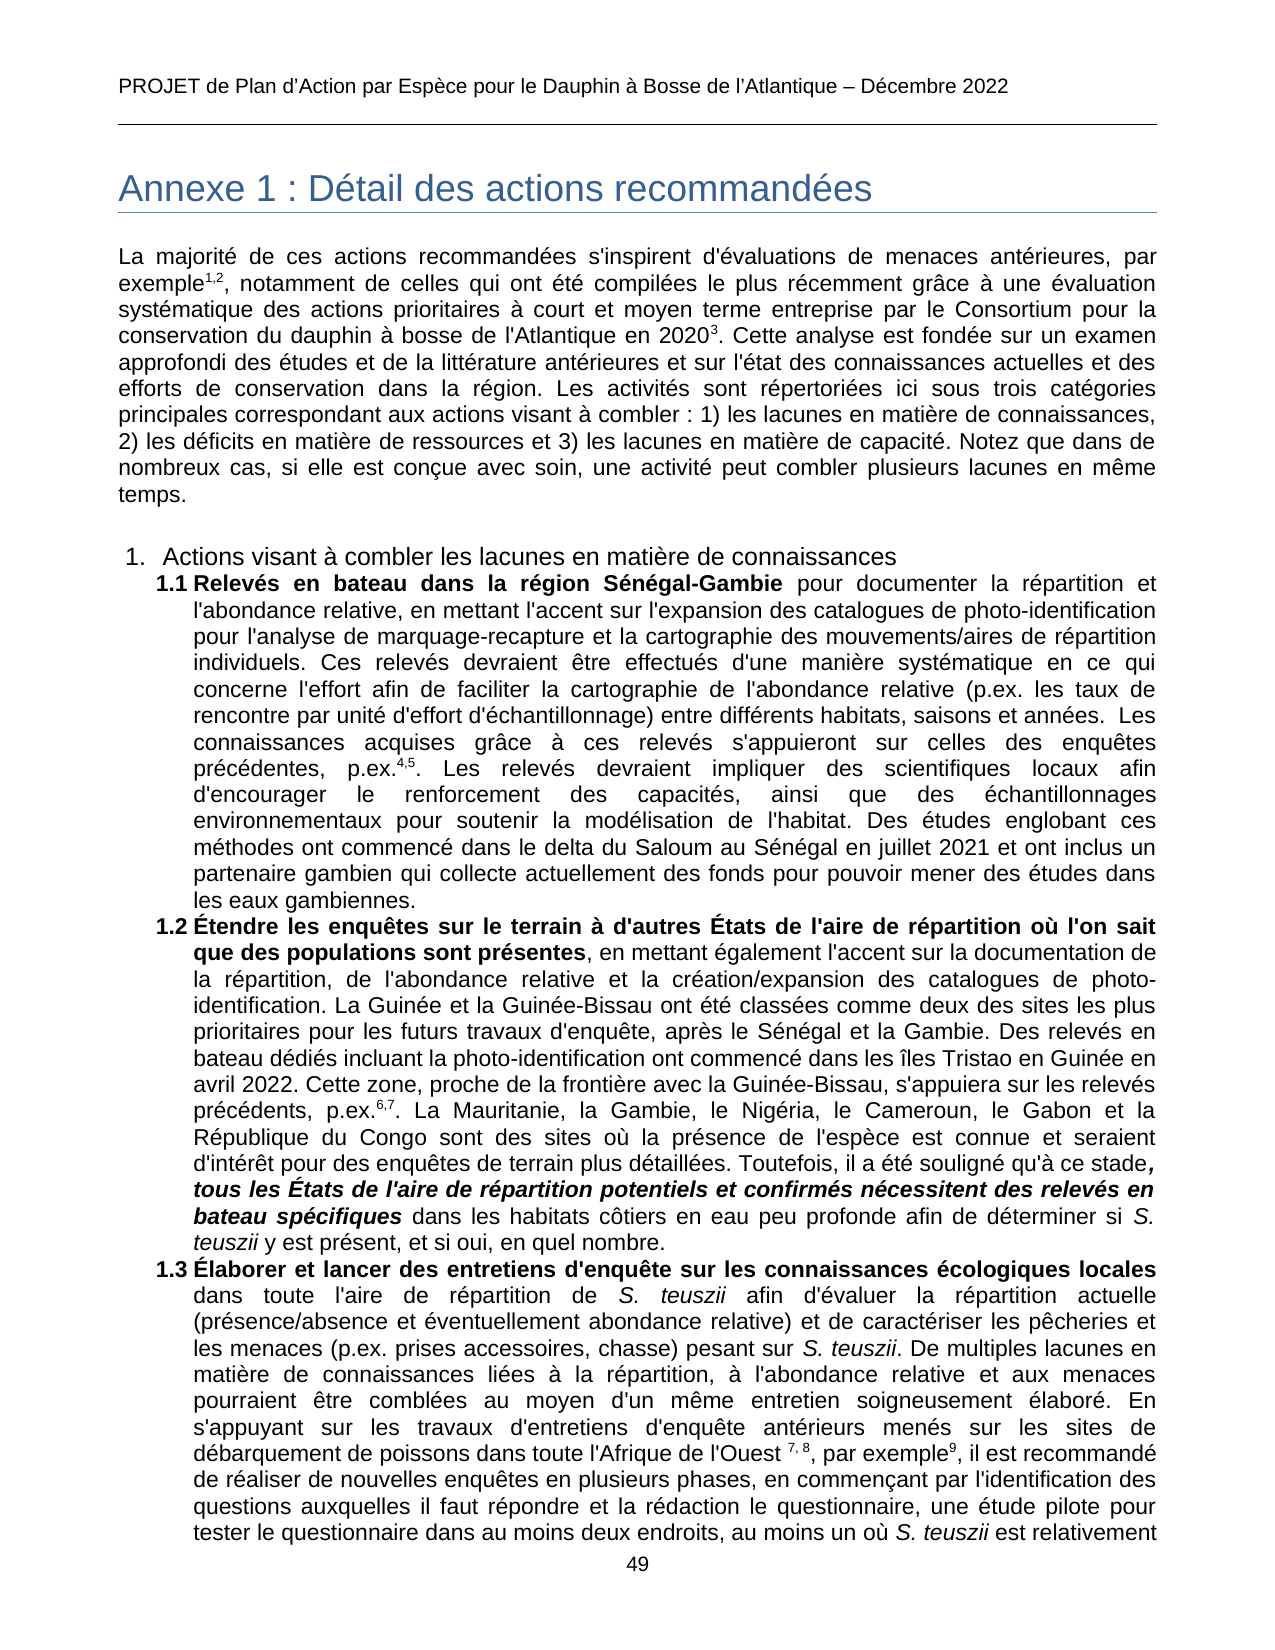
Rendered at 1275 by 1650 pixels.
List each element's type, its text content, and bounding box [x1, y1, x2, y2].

list Relevés en bateau dans la région Sénégal-Gambie pour documenter la répartition et l'abondance relative, en mettant l'accent sur l'expansion des catalogues de photo-identification pour l'analyse de marquage-recapture et la cartographie des mouvements/aires de répartition individuels. Ces relevés devraient être effectués d'une manière systématique en ce qui concerne l'effort afin de faciliter la cartographie de l'abondance relative (p.ex. les taux de rencontre par unité d'effort d'échantillonnage) entre différents habitats, saisons et années. Les connaissances acquises grâce à ces relevés s'appuieront sur celles des enquêtes précédentes, p.ex.4,5. Les relevés devraient impliquer des scientifiques locaux afin d'encourager le renforcement des capacités, ainsi que des échantillonnages environnementaux pour soutenir la modélisation de l'habitat. Des études englobant ces méthodes ont commencé dans le delta du Saloum au Sénégal en juillet 2021 et ont inclus un partenaire gambien qui collecte actuellement des fonds pour pouvoir mener des études dans les eaux gambiennes. [156, 570, 1157, 913]
subtitle Actions visant à combler les lacunes en matière de connaissances [125, 542, 1157, 570]
list Étendre les enquêtes sur le terrain à d'autres États de l'aire de répartition où l'on sait que des populations sont présentes, en mettant également l'accent sur la documentation de la répartition, de l'abondance relative et la création/expansion des catalogues de photo-identification. La Guinée et la Guinée-Bissau ont été classées comme deux des sites les plus prioritaires pour les futurs travaux d'enquête, après le Sénégal et la Gambie. Des relevés en bateau dédiés incluant la photo-identification ont commencé dans les îles Tristao en Guinée en avril 2022. Cette zone, proche de la frontière avec la Guinée-Bissau, s'appuiera sur les relevés précédents, p.ex.6,7. La Mauritanie, la Gambie, le Nigéria, le Cameroun, le Gabon et la République du Congo sont des sites où la présence de l'espèce est connue et seraient d'intérêt pour des enquêtes de terrain plus détaillées. Toutefois, il a été souligné qu'à ce stade, tous les États de l'aire de répartition potentiels et confirmés nécessitent des relevés en bateau spécifiques dans les habitats côtiers en eau peu profonde afin de déterminer si S. teuszii y est présent, et si oui, en quel nombre. [156, 913, 1157, 1256]
text La majorité de ces actions recommandées s'inspirent d'évaluations de menaces antérieures, par exemple1,2, notamment de celles qui ont été compilées le plus récemment grâce à une évaluation systématique des actions prioritaires à court et moyen terme entreprise par le Consortium pour la conservation du dauphin à bosse de l'Atlantique en 20203. Cette analyse est fondée sur un examen approfondi des études et de la littérature antérieures et sur l'état des connaissances actuelles et des efforts de conservation dans la région. Les activités sont répertoriées ici sous trois catégories principales correspondant aux actions visant à combler : 1) les lacunes en matière de connaissances, 2) les déficits en matière de ressources et 3) les lacunes en matière de capacité. Notez que dans de nombreux cas, si elle est conçue avec soin, une activité peut combler plusieurs lacunes en même temps. [118, 243, 1157, 507]
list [156, 1256, 1157, 1545]
subtitle Annexe 1 : Détail des actions recommandées [118, 167, 1157, 212]
